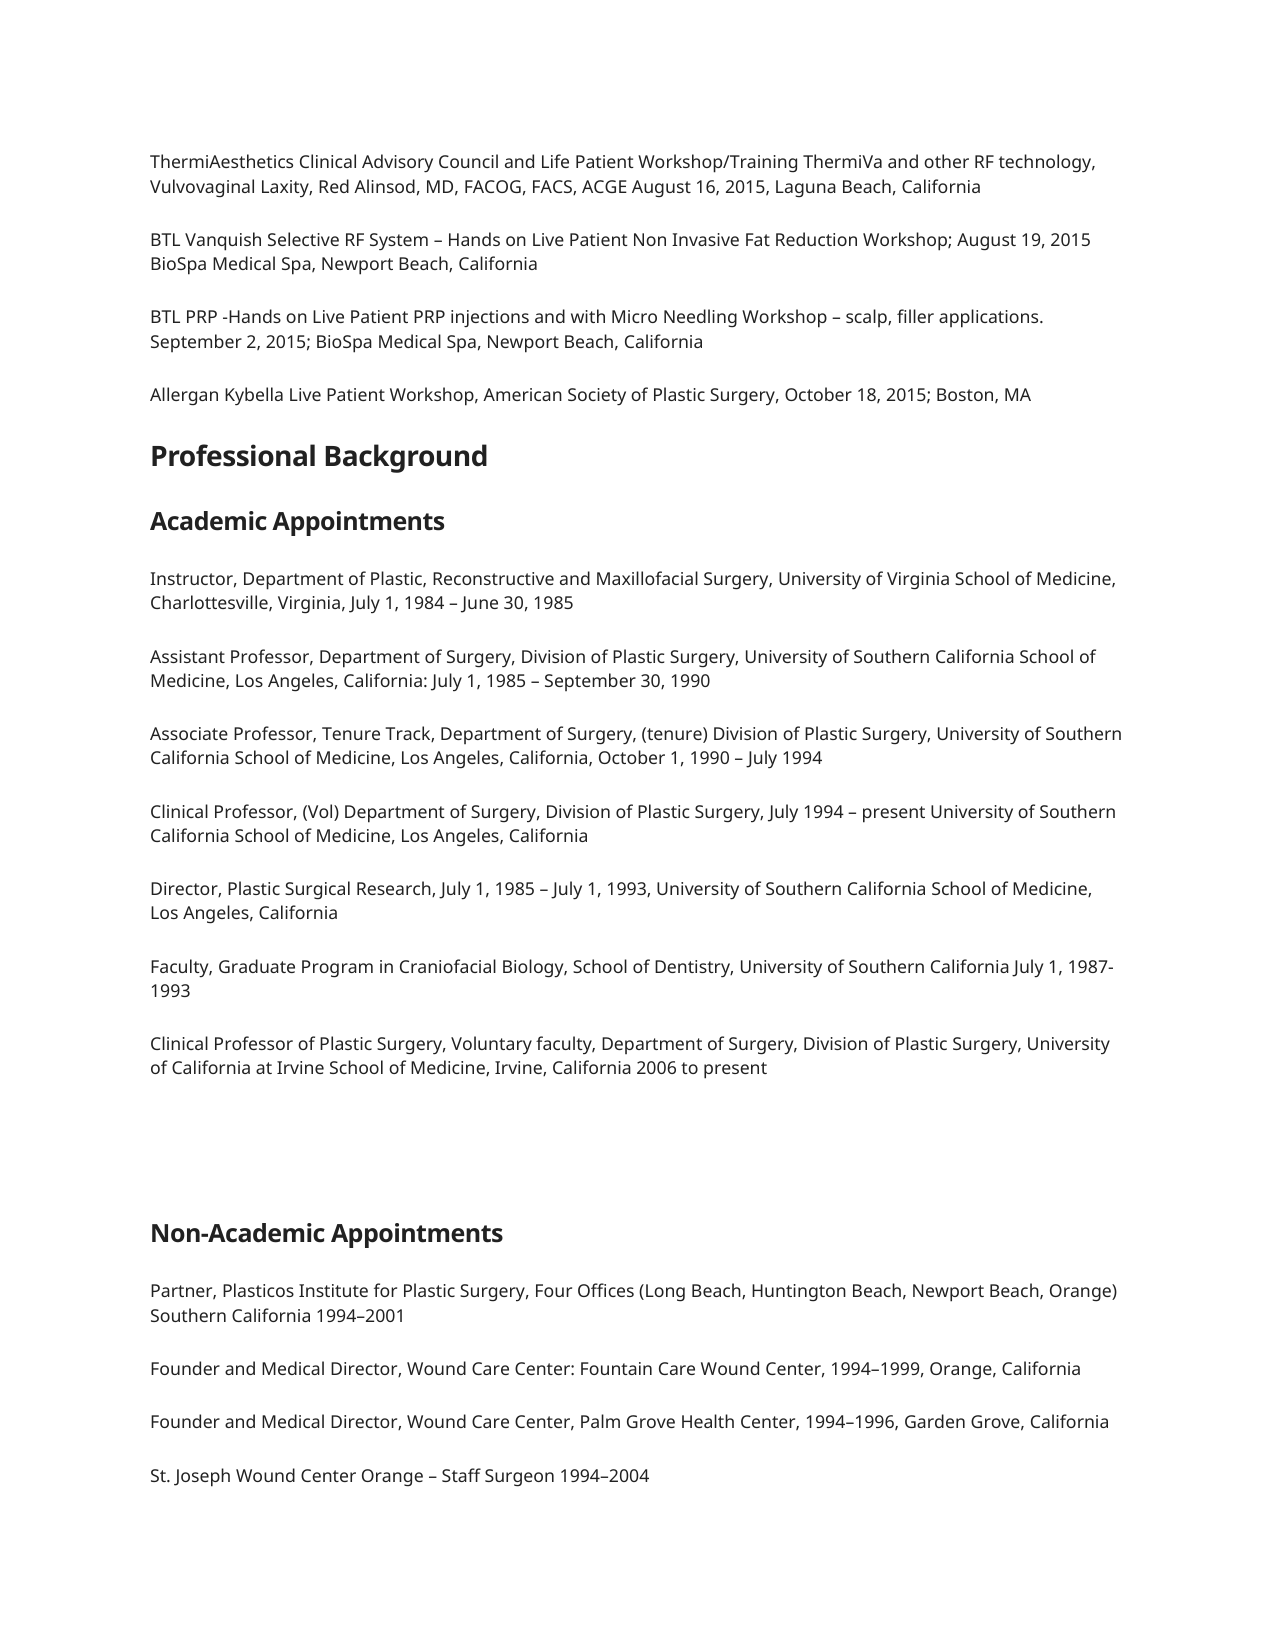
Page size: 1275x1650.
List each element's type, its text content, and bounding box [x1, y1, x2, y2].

text Professional Background [150, 436, 1125, 474]
text BTL Vanquish Selective RF System – Hands on Live Patient Non Invasive Fat Reduction Workshop; August 19, 2015 BioSpa Medical Spa, Newport Beach, California [150, 227, 1125, 276]
text Associate Professor, Tenure Track, Department of Surgery, (tenure) Division of Plastic Surgery, University of Southern California School of Medicine, Los Angeles, California, October 1, 1990 – July 1994 [150, 722, 1125, 770]
text Non-Academic Appointments [150, 1216, 1125, 1250]
text Clinical Professor, (Vol) Department of Surgery, Division of Plastic Surgery, July 1994 – present University of Southern California School of Medicine, Los Angeles, California [150, 799, 1125, 847]
text Founder and Medical Director, Wound Care Center, Palm Grove Health Center, 1994–1996, Garden Grove, California [150, 1410, 1125, 1434]
text Founder and Medical Director, Wound Care Center: Fountain Care Wound Center, 1994–1999, Orange, California [150, 1356, 1125, 1381]
text Instructor, Department of Plastic, Reconstructive and Maxillofacial Surgery, University of Virginia School of Medicine, Charlottesville, Virginia, July 1, 1984 – June 30, 1985 [150, 567, 1125, 615]
text St. Joseph Wound Center Orange – Staff Surgeon 1994–2004 [150, 1463, 1125, 1487]
text Clinical Professor of Plastic Surgery, Voluntary faculty, Department of Surgery, Division of Plastic Surgery, University of California at Irvine School of Medicine, Irvine, California 2006 to present [150, 1032, 1125, 1080]
text Director, Plastic Surgical Research, July 1, 1985 – July 1, 1993, University of Southern California School of Medicine, Los Angeles, California [150, 877, 1125, 925]
text Partner, Plasticos Institute for Plastic Surgery, Four Offices (Long Beach, Huntington Beach, Newport Beach, Orange) Southern California 1994–2001 [150, 1279, 1125, 1327]
text BTL PRP -Hands on Live Patient PRP injections and with Micro Needling Workshop – scalp, filler applications. September 2, 2015; BioSpa Medical Spa, Newport Beach, California [150, 305, 1125, 353]
text ThermiAesthetics Clinical Advisory Council and Life Patient Workshop/Training ThermiVa and other RF technology, Vulvovaginal Laxity, Red Alinsod, MD, FACOG, FACS, ACGE August 16, 2015, Laguna Beach, California [150, 150, 1125, 198]
text Faculty, Graduate Program in Craniofacial Biology, School of Dentistry, University of Southern California July 1, 1987- 1993 [150, 954, 1125, 1002]
text Academic Appointments [150, 503, 1125, 537]
text Allergan Kybella Live Patient Workshop, American Society of Plastic Surgery, October 18, 2015; Boston, MA [150, 382, 1125, 407]
text Assistant Professor, Department of Surgery, Division of Plastic Surgery, University of Southern California School of Medicine, Los Angeles, California: July 1, 1985 – September 30, 1990 [150, 644, 1125, 692]
